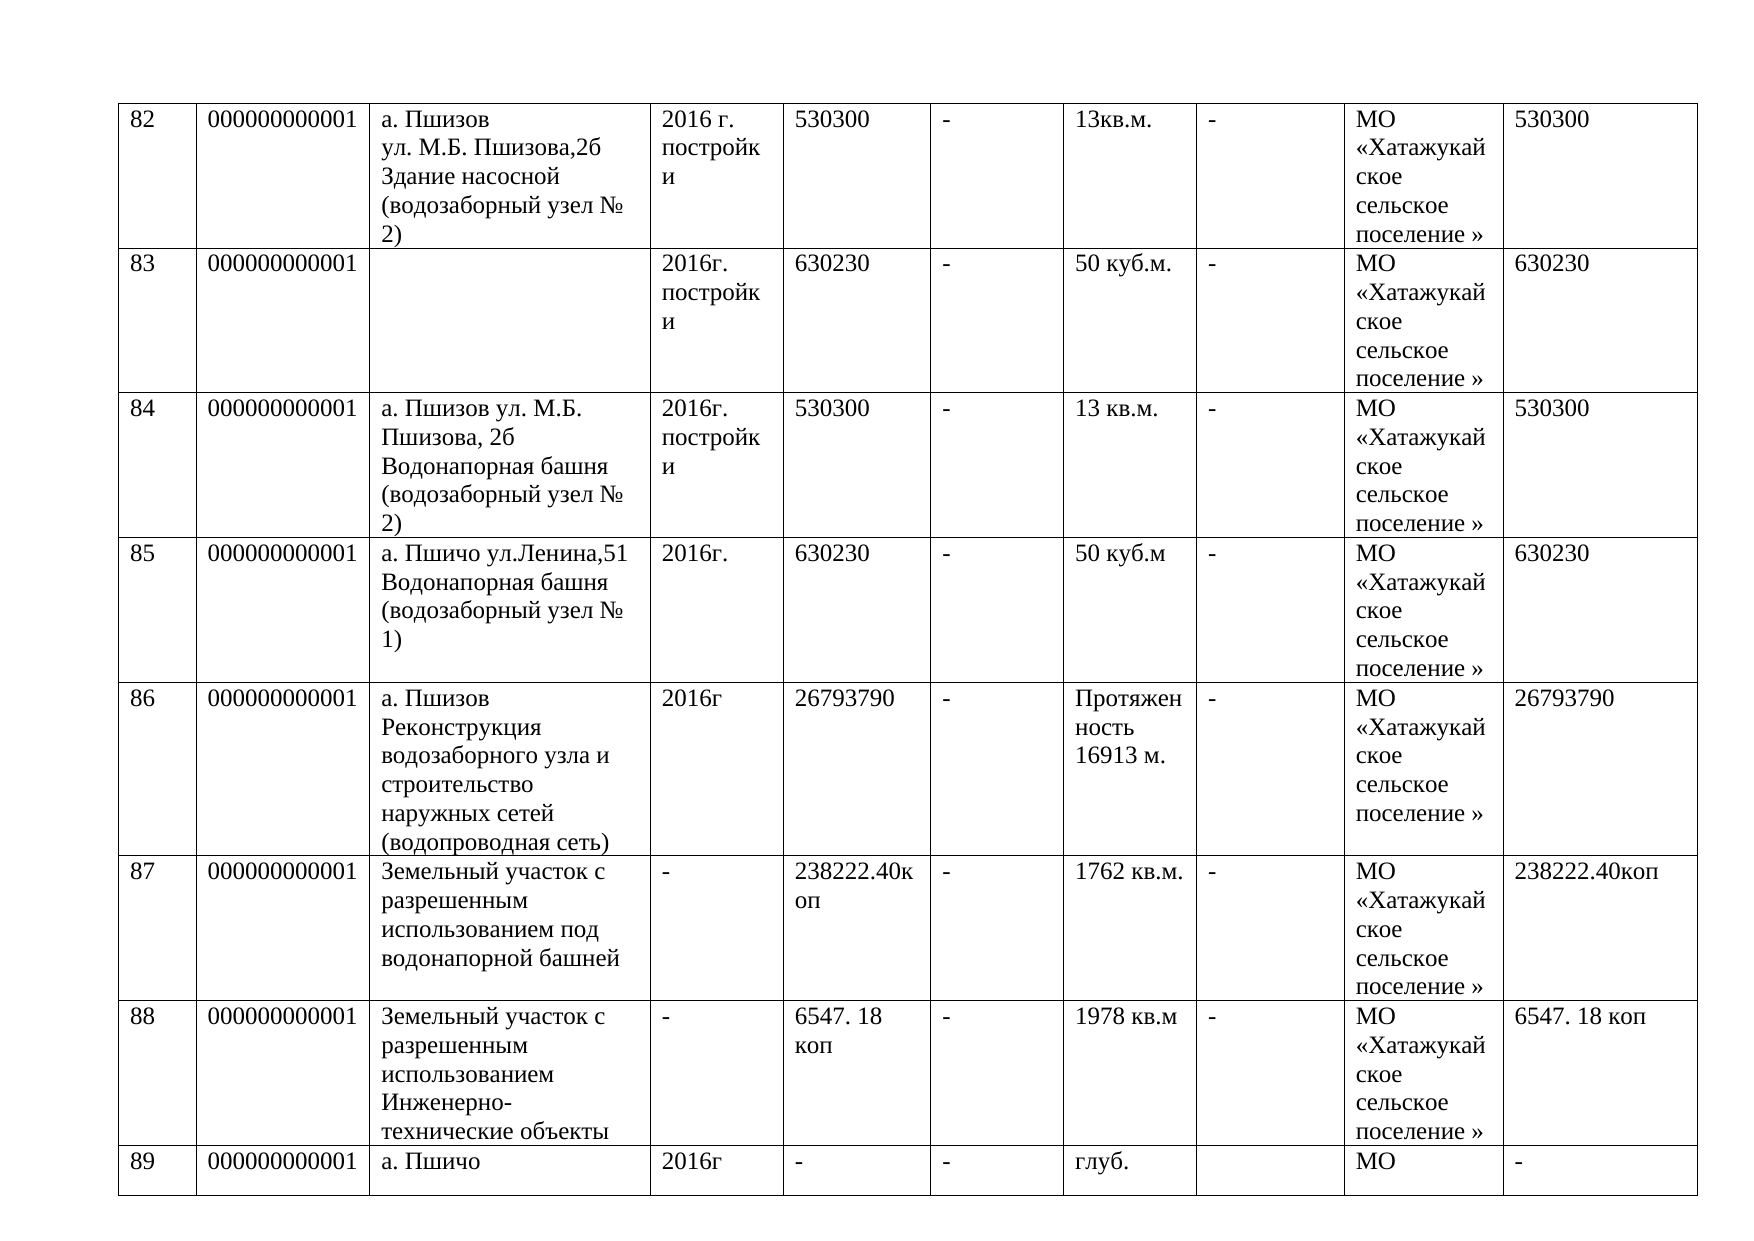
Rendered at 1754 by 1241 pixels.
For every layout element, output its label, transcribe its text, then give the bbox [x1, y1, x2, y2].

table_cell 530300 [784, 393, 930, 537]
table_cell - [1197, 1001, 1344, 1145]
table_cell 83 [119, 249, 196, 392]
table_cell - [931, 249, 1063, 392]
table_header 13кв.м. [1064, 104, 1196, 247]
table_cell МО «Хатажукайское сельское поселение » [1345, 249, 1503, 392]
table_header 2016 г. постройки [651, 104, 783, 247]
table_cell 000000000001 [197, 1001, 369, 1145]
table_cell а. Пшизов Реконструкция водозаборного узла и строительство наружных сетей (водопроводная сеть) [370, 683, 650, 855]
table_cell 50 куб.м. [1064, 249, 1196, 392]
table_header а. Пшизов ул. М.Б. Пшизова,2б Здание насосной (водозаборный узел № 2) [370, 104, 650, 247]
table_cell - [1197, 856, 1344, 1000]
table_cell 1762 кв.м. [1064, 856, 1196, 1000]
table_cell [370, 1146, 650, 1195]
table_cell 000000000001 [197, 856, 369, 1000]
table_cell - [784, 1146, 930, 1195]
table_cell 2016г. постройки [651, 249, 783, 392]
table_cell - [1504, 1146, 1697, 1195]
table_cell 630230 [784, 538, 930, 682]
table_cell 50 куб.м [1064, 538, 1196, 682]
table_cell 000000000001 [197, 393, 369, 537]
table_cell 26793790 [784, 683, 930, 855]
table_cell МО «Хатажукайское сельское поселение » [1345, 538, 1503, 682]
table_cell 238222.40коп [1504, 856, 1697, 1000]
table_cell [370, 249, 650, 392]
table_cell МО «Хатажукайское сельское поселение » [1345, 856, 1503, 1000]
table_cell - [651, 856, 783, 1000]
table_cell 89 [119, 1146, 196, 1195]
table_cell 84 [119, 393, 196, 537]
table_cell Земельный участок с разрешенным использованием Инженерно-технические объекты [370, 1001, 650, 1145]
table_cell 13 кв.м. [1064, 393, 1196, 537]
table_cell МО «Хатажукайское сельское поселение » [1345, 393, 1503, 537]
table_cell 000000000001 [197, 249, 369, 392]
table_cell - [1197, 249, 1344, 392]
table_cell - [931, 393, 1063, 537]
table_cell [1345, 1146, 1503, 1195]
table_cell 000000000001 [197, 683, 369, 855]
table_cell 000000000001 [197, 538, 369, 682]
table_cell 630230 [1504, 538, 1697, 682]
table_header - [931, 104, 1063, 247]
table_cell 530300 [1504, 393, 1697, 537]
table_cell - [1197, 683, 1344, 855]
table_cell 85 [119, 538, 196, 682]
table_cell а. Пшизов ул. М.Б. Пшизова, 2б Водонапорная башня (водозаборный узел № 2) [370, 393, 650, 537]
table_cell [1345, 1001, 1503, 1145]
table_cell 86 [119, 683, 196, 855]
table_header 530300 [784, 104, 930, 247]
table_header - [1197, 104, 1344, 247]
table_cell 2016г [651, 683, 783, 855]
table_cell 6547. 18 коп [1504, 1001, 1697, 1145]
table_cell 26793790 [1504, 683, 1697, 855]
table_cell 1978 кв.м [1064, 1001, 1196, 1145]
table_cell - [931, 538, 1063, 682]
table_cell 2016г. [651, 538, 783, 682]
table_cell - [1197, 393, 1344, 537]
table_header МО «Хатажукайское сельское поселение » [1345, 104, 1503, 247]
table_cell 87 [119, 856, 196, 1000]
table_cell 2016г [651, 1146, 783, 1195]
table_cell Земельный участок с разрешенным использованием под водонапорной башней [370, 856, 650, 1000]
table_cell 000000000001 [197, 1146, 369, 1195]
table_cell - [1197, 538, 1344, 682]
table_header 530300 [1504, 104, 1697, 247]
table_cell - [931, 1001, 1063, 1145]
table_cell - [931, 1146, 1063, 1195]
table_cell 238222.40коп [784, 856, 930, 1000]
table_cell 6547. 18 коп [784, 1001, 930, 1145]
table_header 000000000001 [197, 104, 369, 247]
table_header 82 [119, 104, 196, 247]
table_cell 630230 [784, 249, 930, 392]
table_cell глуб. 200м [1064, 1146, 1196, 1195]
table_cell а. Пшичо ул.Ленина,51 Водонапорная башня (водозаборный узел № 1) [370, 538, 650, 682]
table_cell 630230 [1504, 249, 1697, 392]
table_cell Протяженность 16913 м. [1064, 683, 1196, 855]
table_cell 88 [119, 1001, 196, 1145]
table_cell - [931, 683, 1063, 855]
table_cell - [931, 856, 1063, 1000]
table_cell 2016г. постройки [651, 393, 783, 537]
table_cell - [651, 1001, 783, 1145]
table_cell [1197, 1146, 1344, 1195]
table_cell МО «Хатажукайское сельское поселение » [1345, 683, 1503, 855]
